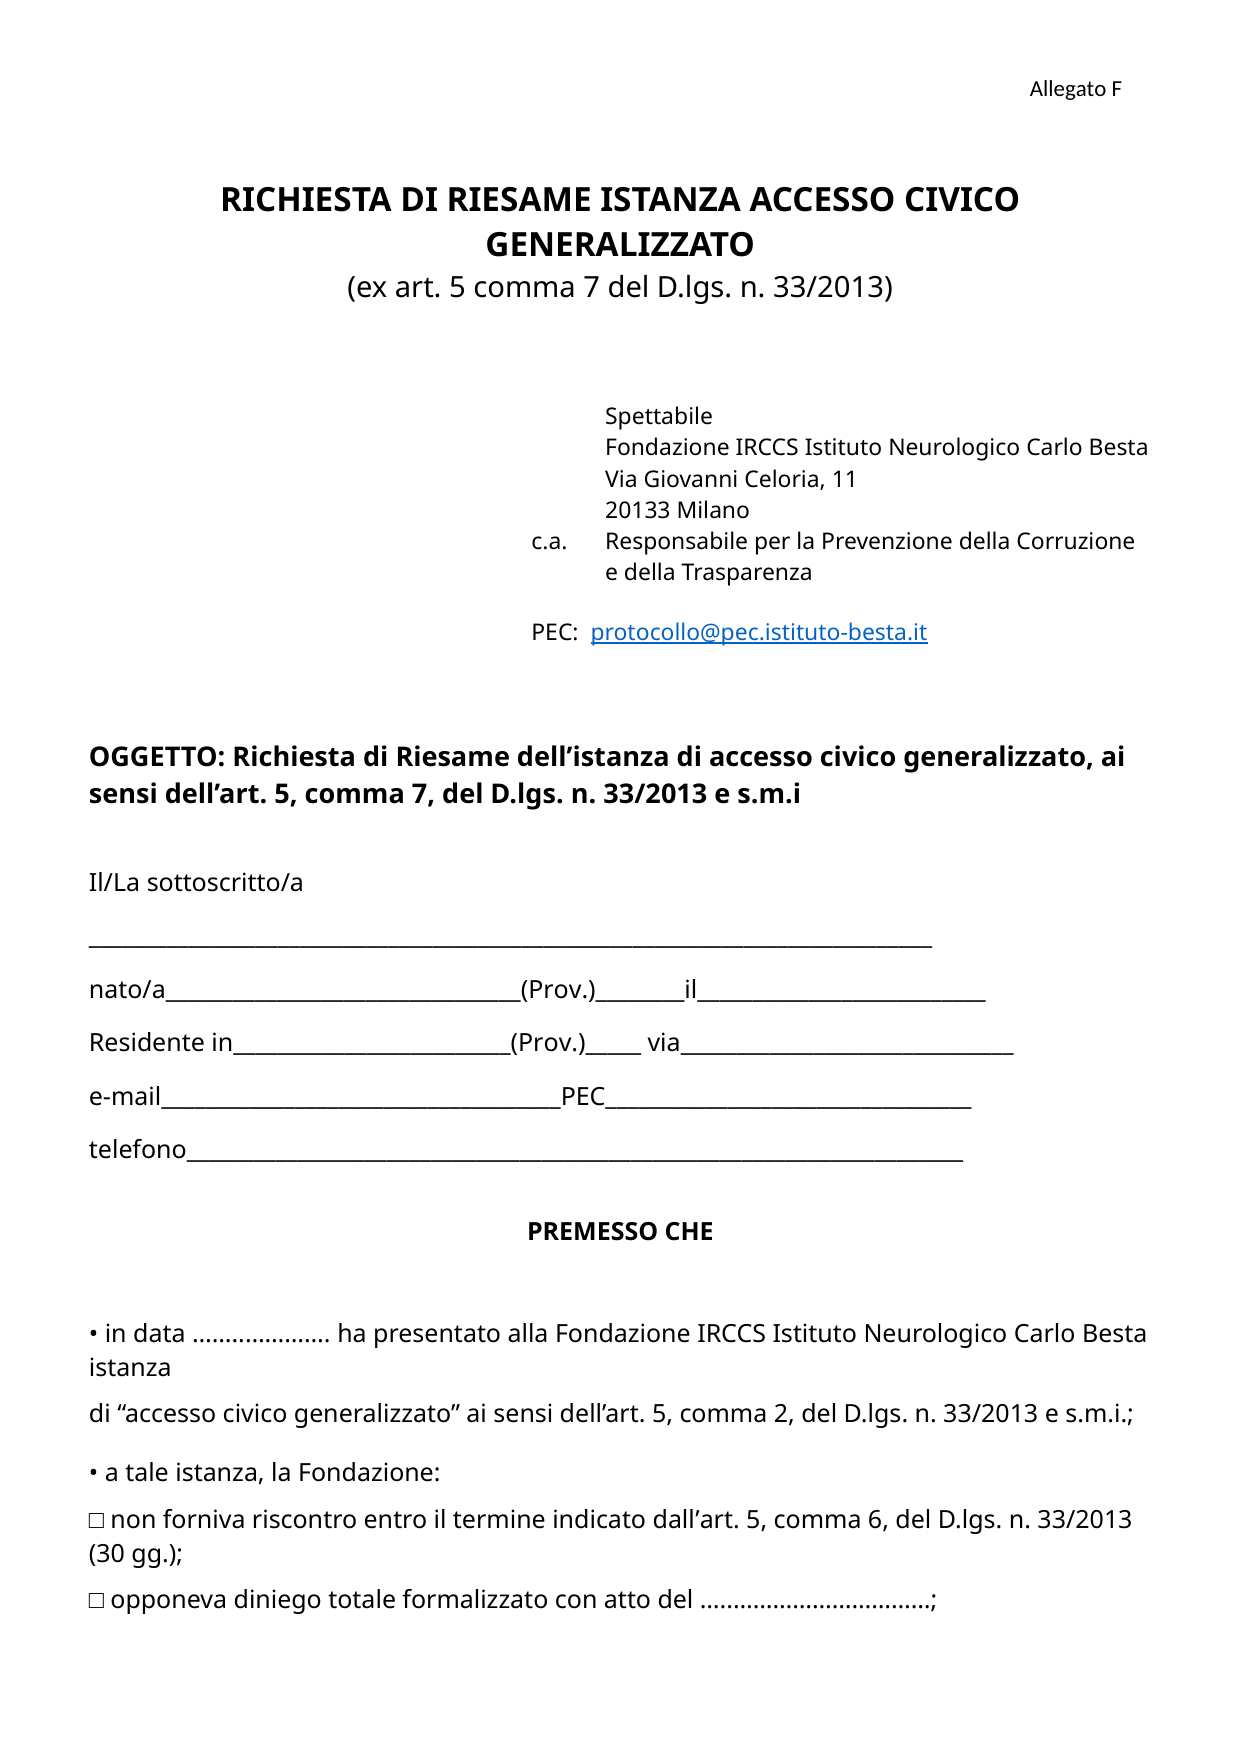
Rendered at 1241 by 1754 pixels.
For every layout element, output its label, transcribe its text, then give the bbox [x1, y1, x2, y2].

text □ opponeva diniego totale formalizzato con atto del …..…………………………; [89, 1582, 1152, 1616]
text □ non forniva riscontro entro il termine indicato dall’art. 5, comma 6, del D.lgs. n. 33/2013 (30 gg.); [89, 1502, 1152, 1570]
text nato/a________________________________(Prov.)________il__________________________ [89, 971, 1152, 1005]
text Residente in_________________________(Prov.)_____ via______________________________ [89, 1025, 1152, 1059]
text e della Trasparenza [531, 556, 1152, 587]
text (ex art. 5 comma 7 del D.lgs. n. 33/2013) [89, 267, 1152, 306]
text PEC: protocollo@pec.istituto-besta.it [89, 587, 1152, 647]
text e-mail____________________________________PEC_________________________________ [89, 1078, 1152, 1112]
text Via Giovanni Celoria, 11 [89, 462, 1152, 494]
text ____________________________________________________________________________ [89, 918, 1152, 952]
text 20133 Milano c.a. Responsabile per la Prevenzione della Corruzione [89, 494, 1152, 556]
text Fondazione IRCCS Istituto Neurologico Carlo Besta [531, 431, 1152, 462]
text Spettabile [531, 400, 1152, 431]
text PREMESSO CHE [89, 1213, 1152, 1247]
text di “accesso civico generalizzato” ai sensi dell’art. 5, comma 2, del D.lgs. n. 33/2013 e s.m.i.; [89, 1396, 1152, 1430]
text telefono______________________________________________________________________ [89, 1132, 1152, 1166]
text • in data ……..…………. ha presentato alla Fondazione IRCCS Istituto Neurologico Carlo Besta istanza [89, 1315, 1152, 1383]
text RICHIESTA DI RIESAME ISTANZA ACCESSO CIVICO GENERALIZZATO [89, 176, 1152, 267]
text • a tale istanza, la Fondazione: [89, 1455, 1152, 1489]
text Il/La sottoscritto/a [89, 864, 1152, 898]
text OGGETTO: Richiesta di Riesame dell’istanza di accesso civico generalizzato, ai sensi dell’art. 5, comma 7, del D.lgs. n. 33/2013 e s.m.i [89, 737, 1152, 811]
